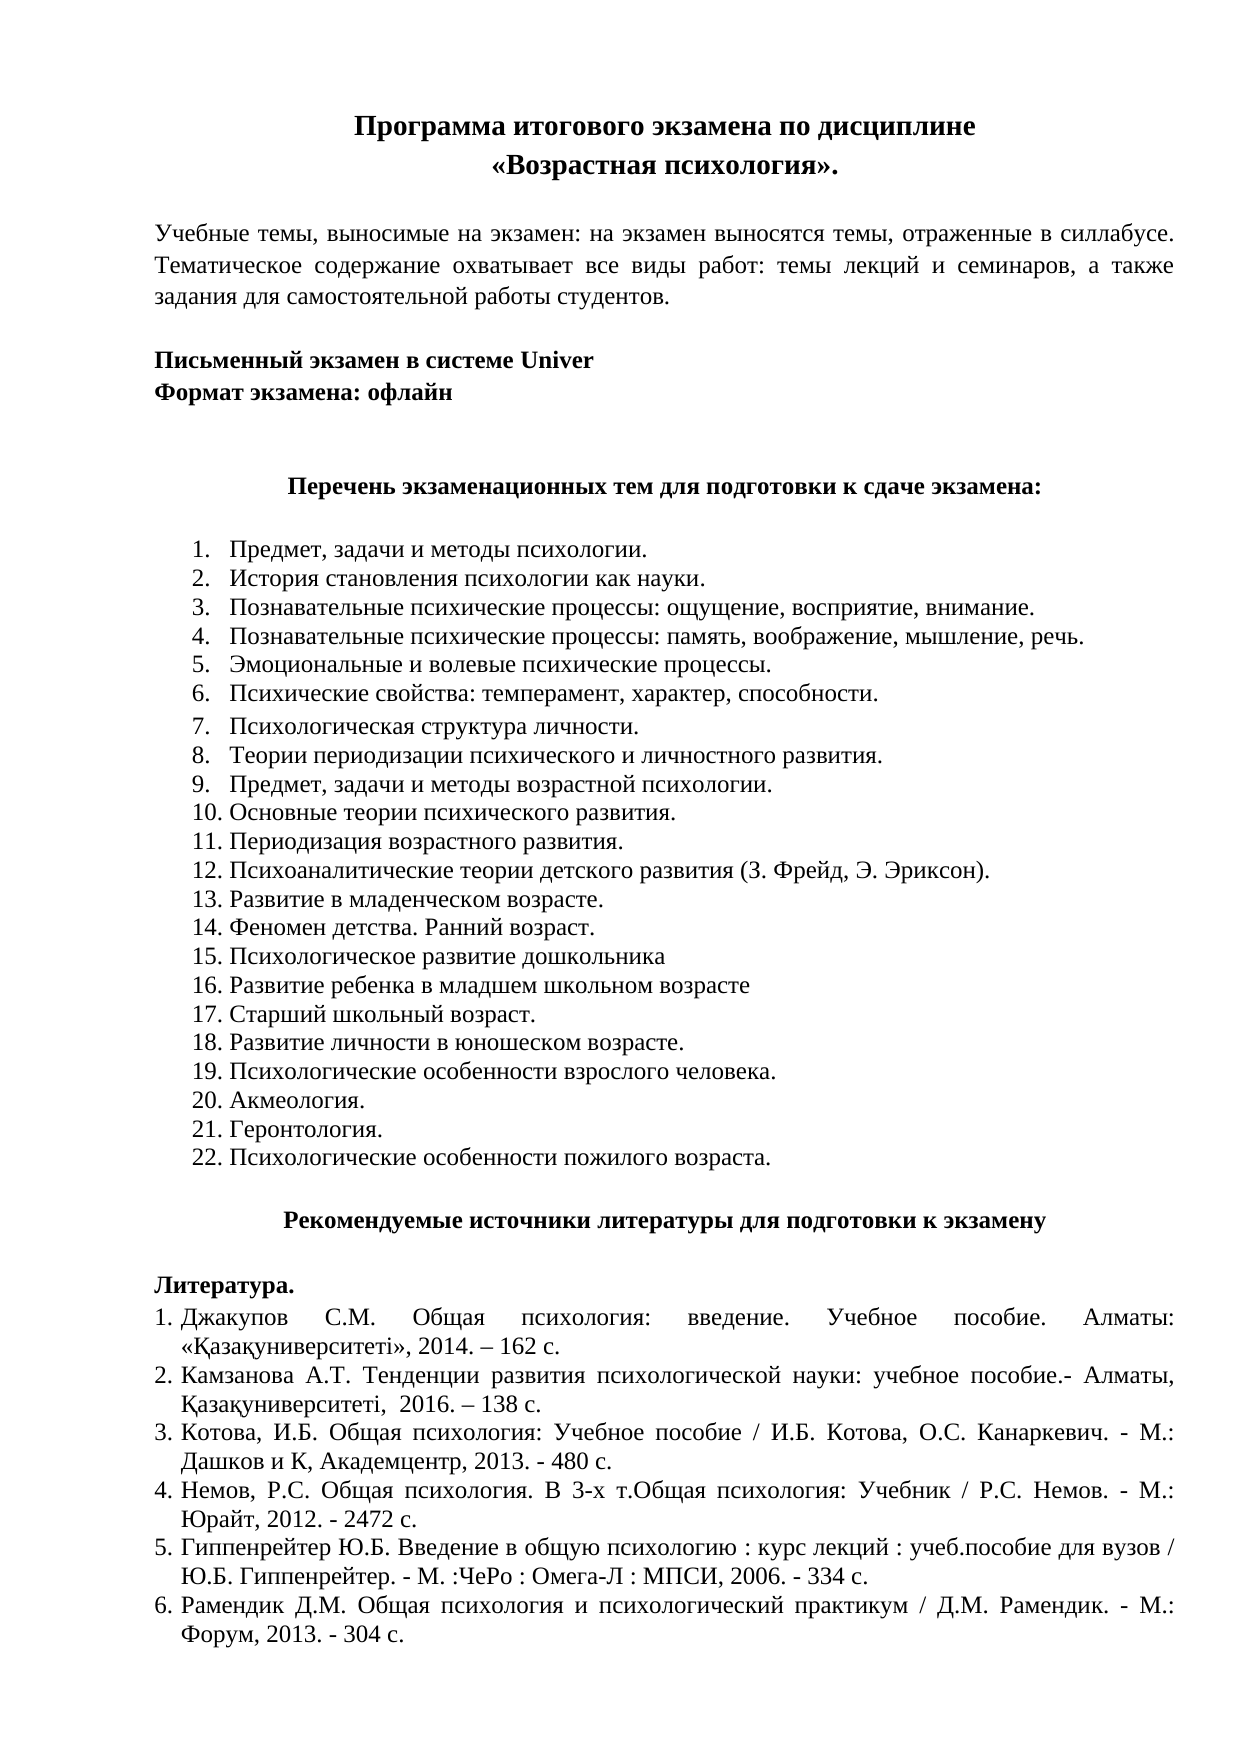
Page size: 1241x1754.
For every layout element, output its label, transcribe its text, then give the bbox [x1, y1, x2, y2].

list Геронтология. [192, 1114, 1172, 1142]
list Джакупов С.М. Общая психология: введение. Учебное пособие. Алматы: «Қазақуниверситеті», 2014. – 162 с. [154, 1302, 1176, 1360]
text Рекомендуемые источники литературы для подготовки к экзамену [154, 1205, 1176, 1233]
list Психологические особенности пожилого возраста. [192, 1142, 1172, 1171]
text Формат экзамена: офлайн [154, 377, 1176, 406]
list Немов, Р.С. Общая психология. В 3-х т.Общая психология: Учебник / Р.С. Немов. - М.: Юрайт, 2012. - 2472 c. [154, 1475, 1176, 1532]
list Теории периодизации психического и личностного развития. [192, 740, 1172, 769]
list Познавательные психические процессы: память, воображение, мышление, речь. [192, 621, 1176, 649]
list Психологическое развитие дошкольника [192, 941, 1172, 970]
list Старший школьный возраст. [192, 999, 1172, 1027]
list Предмет, задачи и методы психологии. [192, 534, 1176, 563]
text Письменный экзамен в системе Univer [154, 345, 1176, 374]
list Психологические особенности взрослого человека. [192, 1056, 1172, 1085]
list Психоаналитические теории детского развития (З. Фрейд, Э. Эриксон). [192, 855, 1172, 884]
list Рамендик Д.М. Общая психология и психологический практикум / Д.М. Рамендик. - М.: Форум, 2013. - 304 c. [154, 1590, 1176, 1647]
list Основные теории психического развития. [192, 797, 1172, 826]
list Развитие в младенческом возрасте. [192, 884, 1172, 912]
list Познавательные психические процессы: ощущение, восприятие, внимание. [192, 592, 1176, 621]
list Эмоциональные и волевые психические процессы. [192, 649, 1176, 678]
list Развитие ребенка в младшем школьном возрасте [192, 970, 1172, 999]
text Программа итогового экзамена по дисциплине [154, 108, 1176, 142]
list Развитие личности в юношеском возрасте. [192, 1027, 1172, 1056]
list Гиппенрейтер Ю.Б. Введение в общую психологию : курс лекций : учеб.пособие для вузов / Ю.Б. Гиппенрейтер. - М. :ЧеРо : Омега-Л : МПСИ, 2006. - 334 с. [154, 1532, 1176, 1590]
text Перечень экзаменационных тем для подготовки к сдаче экзамена: [154, 471, 1176, 499]
list Периодизация возрастного развития. [192, 826, 1172, 855]
list Феномен детства. Ранний возраст. [192, 912, 1172, 941]
list Предмет, задачи и методы возрастной психологии. [192, 769, 1172, 797]
list Психические свойства: темперамент, характер, способности. [192, 678, 1176, 707]
list Психологическая структура личности. [192, 711, 1172, 740]
text Литература. [154, 1270, 1176, 1299]
text Учебные темы, выносимые на экзамен: на экзамен выносятся темы, отраженные в силлабусе. Тематическое содержание охватывает все виды работ: темы лекций и семинаров, а также задания для самостоятельной работы студентов. [154, 218, 1176, 310]
list История становления психологии как науки. [192, 563, 1176, 592]
list Котова, И.Б. Общая психология: Учебное пособие / И.Б. Котова, О.С. Канаркевич. - М.: Дашков и К, Академцентр, 2013. - 480 c. [154, 1417, 1176, 1475]
list Акмеология. [192, 1085, 1172, 1114]
text «Возрастная психология». [154, 147, 1176, 181]
list Камзанова А.Т. Тенденции развития психологической науки: учебное пособие.- Алматы, Қазақуниверситеті, 2016. – 138 с. [154, 1360, 1176, 1417]
